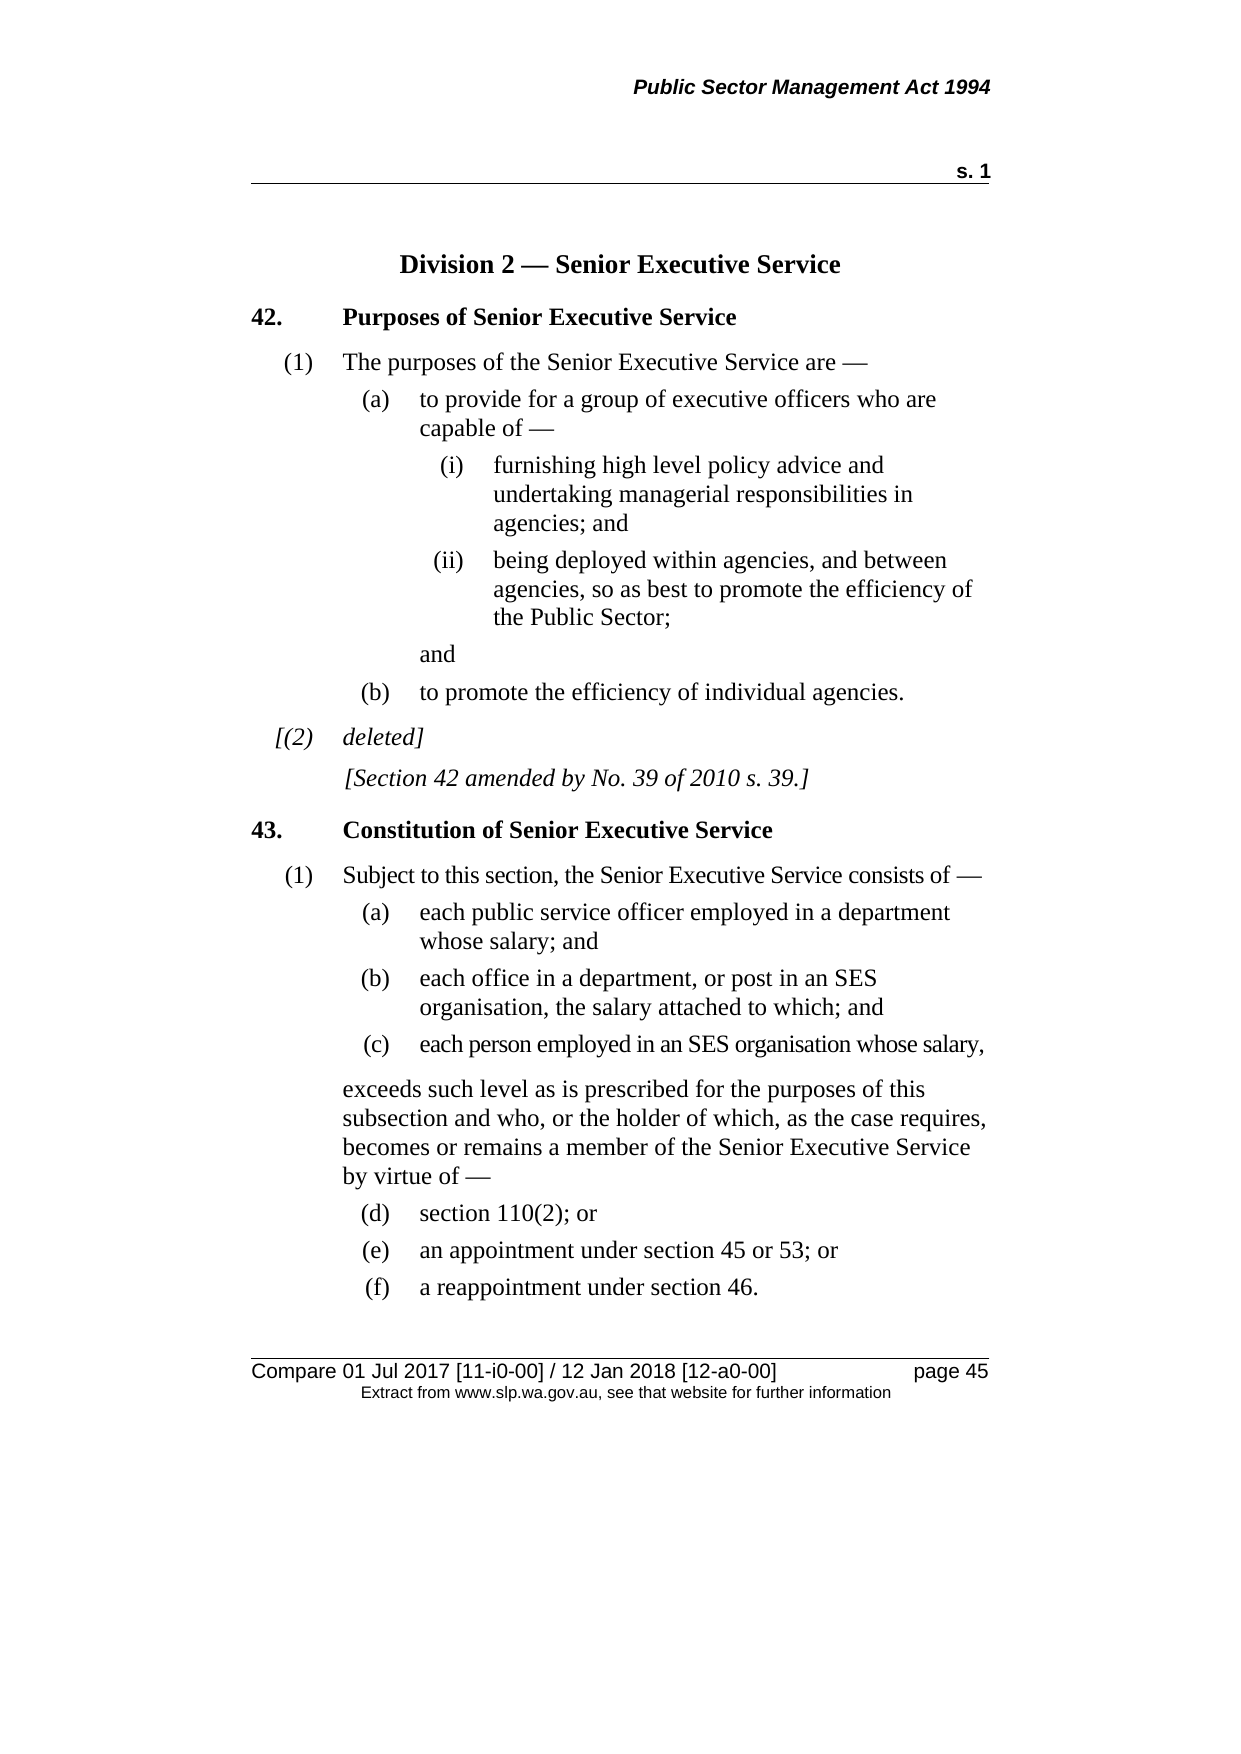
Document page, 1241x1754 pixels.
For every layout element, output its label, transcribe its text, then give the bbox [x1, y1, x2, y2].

text (b) to promote the efficiency of individual agencies. [251, 677, 989, 705]
text [(2) deleted] [251, 722, 989, 751]
text [Section 42 amended by No. 39 of 2010 s. 39.] [251, 763, 989, 792]
text (a) each public service officer employed in a department whose salary; and [251, 897, 989, 955]
text (c) each person employed in an SES organisation whose salary, [251, 1029, 989, 1058]
text (e) an appointment under section 45 or 53; or [251, 1235, 989, 1264]
subtitle 43. Constitution of Senior Executive Service [251, 815, 989, 844]
text (1) Subject to this section, the Senior Executive Service consists of — [251, 860, 989, 889]
subtitle Division 2 — Senior Executive Service [251, 248, 989, 279]
text (b) each office in a department, or post in an SES organisation, the salary attached to which; and [251, 963, 989, 1021]
text (f) a reappointment under section 46. [251, 1272, 989, 1301]
text and [251, 639, 989, 668]
text (1) The purposes of the Senior Executive Service are — [251, 347, 989, 376]
subtitle 42. Purposes of Senior Executive Service [251, 302, 989, 331]
text (d) section 110(2); or [251, 1198, 989, 1227]
text (i) furnishing high level policy advice and undertaking managerial responsibilities in agencies; and [251, 450, 989, 537]
text (a) to provide for a group of executive officers who are capable of — [251, 384, 989, 442]
text exceeds such level as is prescribed for the purposes of this subsection and who, or the holder of which, as the case requires, becomes or remains a member of the Senior Executive Service by virtue of — [251, 1074, 989, 1189]
text (ii) being deployed within agencies, and between agencies, so as best to promote the efficiency of the Public Sector; [251, 545, 989, 631]
